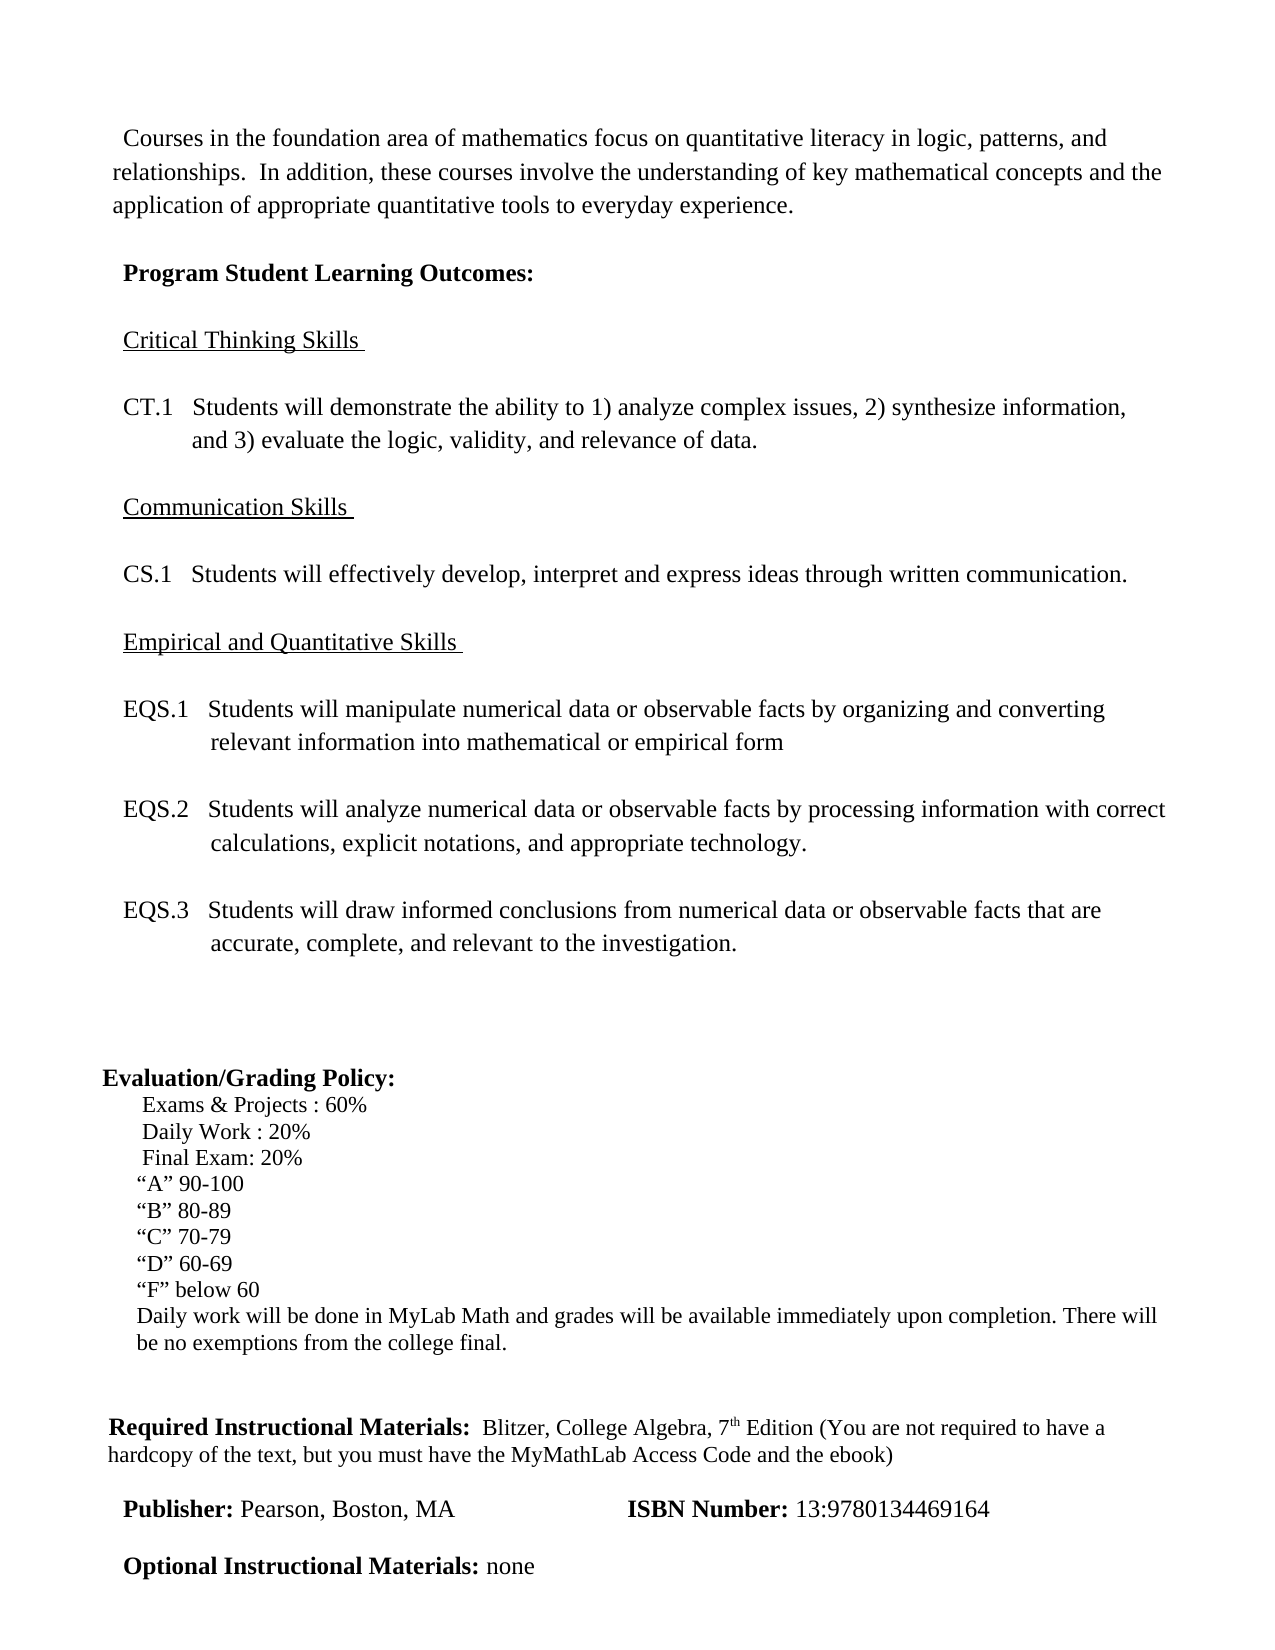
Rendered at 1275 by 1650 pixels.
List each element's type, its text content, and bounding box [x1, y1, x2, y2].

subtitle Program Student Learning Outcomes: [112, 258, 1173, 286]
subtitle EQS.1 Students will manipulate numerical data or observable facts by organizing and converting [112, 694, 1173, 722]
subtitle CT.1 Students will demonstrate the ability to 1) analyze complex issues, 2) synthesize information, [112, 392, 1173, 421]
subtitle Empirical and Quantitative Skills [112, 627, 1173, 655]
text Final Exam: 20% [102, 1144, 1173, 1171]
text “A” 90-100 [102, 1171, 1173, 1197]
text Daily Work : 20% [102, 1118, 1173, 1144]
subtitle EQS.3 Students will draw informed conclusions from numerical data or observable facts that are [112, 895, 1173, 924]
text Daily work will be done in MyLab Math and grades will be available immediately upon completion. There will be no exemptions from the college final. [102, 1302, 1173, 1355]
subtitle and 3) evaluate the logic, validity, and relevance of data. [112, 425, 1173, 454]
subtitle Courses in the foundation area of mathematics focus on quantitative literacy in logic, patterns, and relationships. In addition, these courses involve the understanding of key mathematical concepts and the application of appropriate quantitative tools to everyday experience. [112, 123, 1173, 219]
subtitle Communication Skills [112, 492, 1173, 521]
text “C” 70-79 [102, 1223, 1173, 1249]
subtitle Publisher: Pearson, Boston, MA ISBN Number: 13:9780134469164 [112, 1494, 1143, 1523]
subtitle accurate, complete, and relevant to the investigation. [112, 928, 1173, 957]
text Exams & Projects : 60% [102, 1091, 1173, 1118]
subtitle calculations, explicit notations, and appropriate technology. [112, 828, 1173, 857]
subtitle Optional Instructional Materials: none [112, 1551, 1173, 1579]
text Evaluation/Grading Policy: [102, 1063, 1173, 1091]
subtitle Critical Thinking Skills [112, 325, 1173, 353]
subtitle EQS.2 Students will analyze numerical data or observable facts by processing information with correct [112, 794, 1173, 823]
text “D” 60-69 [102, 1249, 1173, 1276]
subtitle CS.1 Students will effectively develop, interpret and express ideas through written communication. [112, 559, 1173, 588]
text Required Instructional Materials: Blitzer, College Algebra, 7th Edition (You are not required to have a hardcopy of the text, but you must have the MyMathLab Access Code and the ebook) [102, 1412, 1173, 1468]
text “F” below 60 [102, 1276, 1173, 1302]
subtitle relevant information into mathematical or empirical form [112, 727, 1173, 756]
text “B” 80-89 [102, 1197, 1173, 1223]
